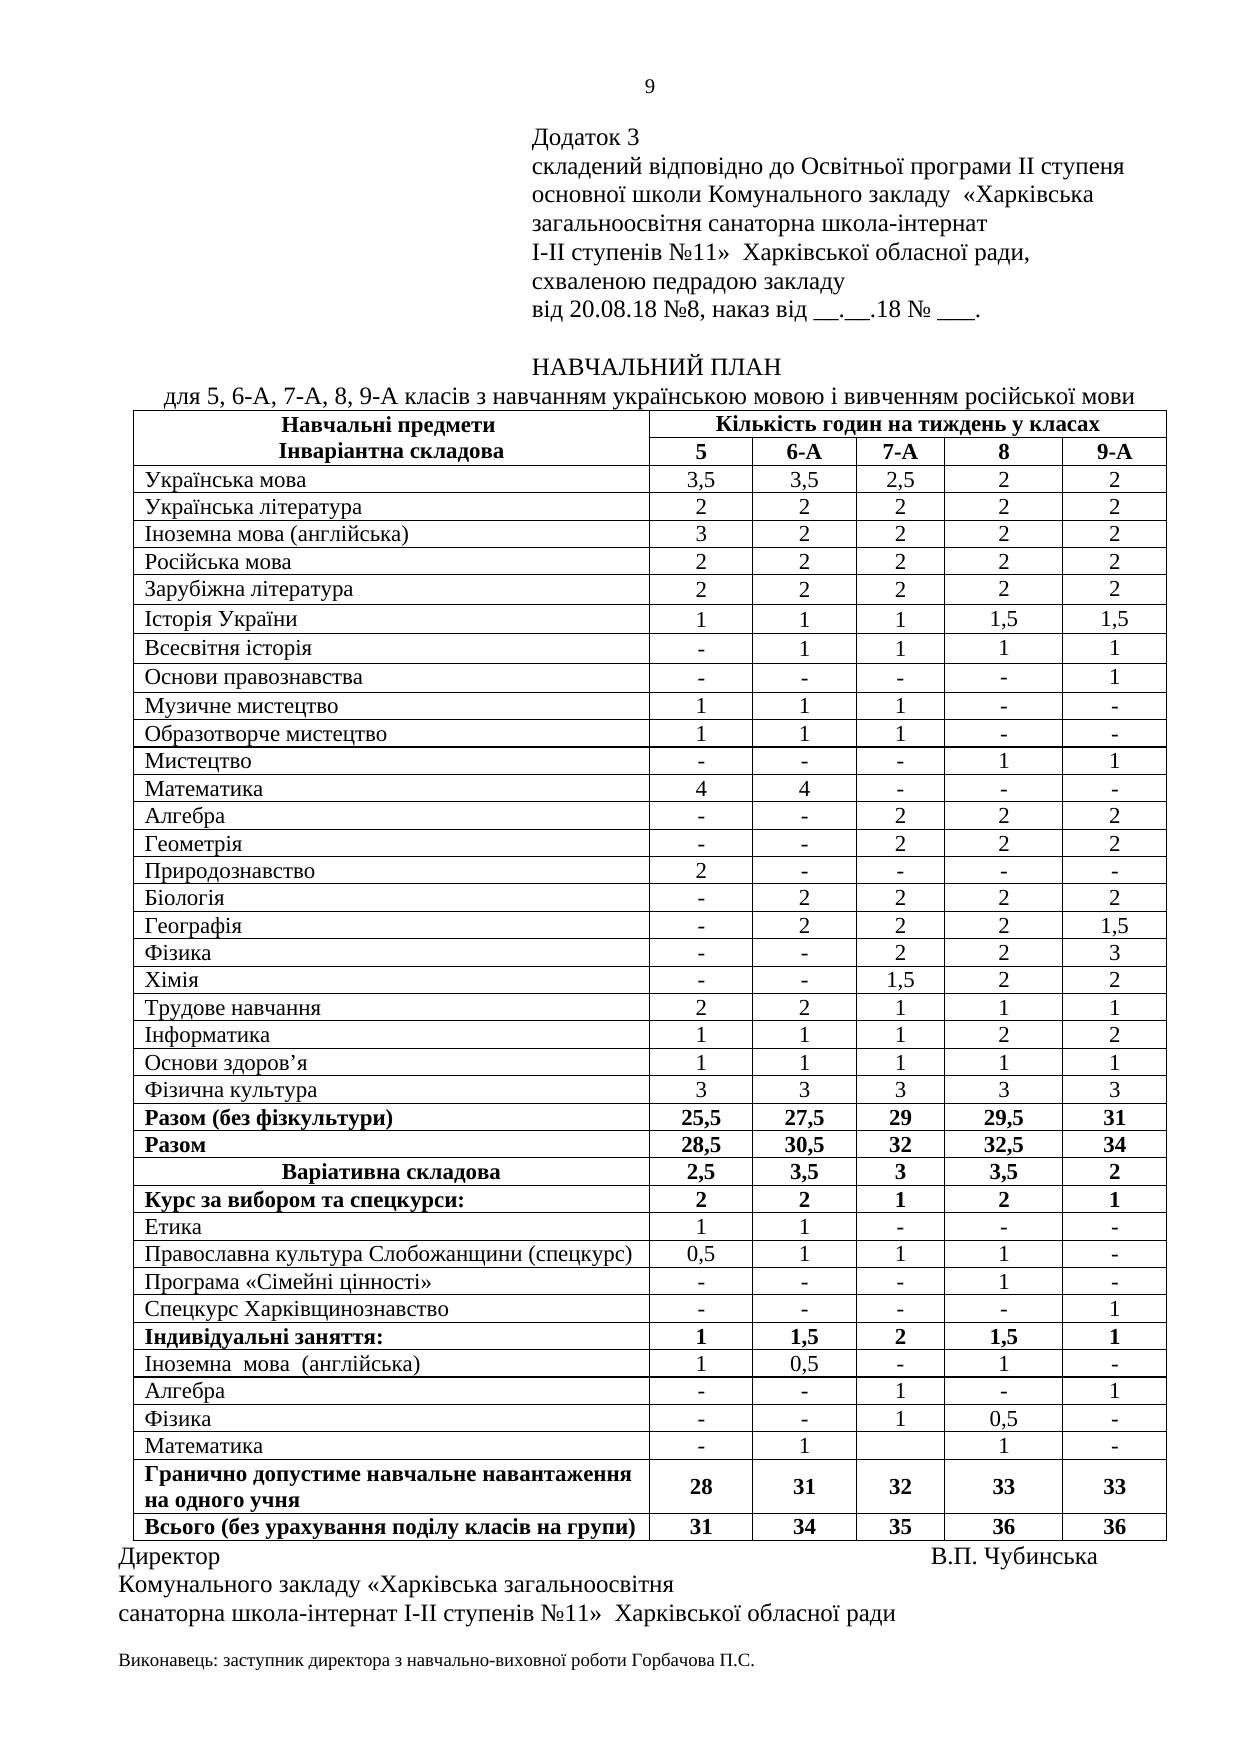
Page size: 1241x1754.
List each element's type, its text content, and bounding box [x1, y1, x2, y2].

table_cell - [650, 664, 752, 692]
table_cell - [1063, 1432, 1166, 1459]
table_cell 2 [945, 967, 1062, 993]
table_cell 3 [753, 1076, 856, 1102]
table_cell 2 [1063, 1021, 1166, 1048]
table_cell 1,5 [1063, 912, 1166, 938]
table_cell 2 [945, 830, 1062, 856]
table_cell 8 [945, 438, 1062, 465]
table_cell 1 [753, 1049, 856, 1075]
table_cell 1 [945, 994, 1062, 1020]
table_cell 3,5 [945, 1158, 1062, 1185]
table_cell 3 [1063, 939, 1166, 966]
table_cell Геометрія [134, 830, 649, 856]
table_cell Всесвітня історія [134, 634, 649, 662]
table_cell - [1063, 693, 1166, 719]
table_cell 1,5 [945, 605, 1062, 633]
table_cell - [650, 802, 752, 828]
table_cell Музичне мистецтво [134, 693, 649, 719]
table_cell - [753, 748, 856, 774]
table_cell 2 [753, 521, 856, 547]
table_cell Українська мова [134, 466, 649, 492]
table_cell Фізична культура [134, 1076, 649, 1102]
table_cell Інформатика [134, 1021, 649, 1048]
table_cell 2 [857, 939, 944, 966]
table_cell 1 [945, 1432, 1062, 1459]
table_cell 4 [650, 775, 752, 801]
table_cell Історія України [134, 605, 649, 633]
table_cell 1 [753, 1432, 856, 1459]
table_cell 25,5 [650, 1104, 752, 1130]
table_cell 3 [650, 1076, 752, 1102]
table_cell 1 [857, 693, 944, 719]
table_cell - [1063, 1350, 1166, 1376]
table_cell - [945, 720, 1062, 746]
table_cell 2 [1063, 1158, 1166, 1185]
table_cell 1 [650, 720, 752, 746]
table_cell Біологія [134, 884, 649, 911]
table_cell 1 [857, 1241, 944, 1267]
text Директор В.П. Чубинська [118, 1541, 1181, 1569]
table_cell 1 [857, 1049, 944, 1075]
table_cell 2 [753, 994, 856, 1020]
table_cell 33 [945, 1460, 1062, 1512]
table_cell 1 [650, 693, 752, 719]
table_cell 2,5 [650, 1158, 752, 1185]
table_cell Фізика [134, 939, 649, 966]
table_cell - [650, 1432, 752, 1459]
table_cell 1 [945, 1241, 1062, 1267]
table_cell Географія [134, 912, 649, 938]
table_cell - [753, 1268, 856, 1294]
table_cell 2 [945, 575, 1062, 604]
text Комунального закладу «Харківська загальноосвітня [118, 1569, 1181, 1598]
table_cell Православна культура Слобожанщини (спецкурс) [134, 1241, 649, 1267]
table_cell - [857, 775, 944, 801]
table_cell 1 [945, 1268, 1062, 1294]
table_cell - [857, 1350, 944, 1376]
table_cell 7-А [857, 438, 944, 465]
table_cell Етика [134, 1213, 649, 1239]
table_cell 1 [857, 1378, 944, 1404]
table_cell Варіативна складова [134, 1158, 649, 1185]
table_cell 1 [753, 693, 856, 719]
table_cell 31 [1063, 1104, 1166, 1130]
table_cell 2 [857, 521, 944, 547]
table_cell - [857, 1213, 944, 1239]
table_cell 32,5 [945, 1131, 1062, 1157]
table_cell - [650, 1405, 752, 1431]
table_cell - [650, 634, 752, 662]
table_cell 32 [857, 1460, 944, 1512]
table_cell 1 [857, 1405, 944, 1431]
table_cell 2 [1063, 521, 1166, 547]
table_cell 3 [650, 521, 752, 547]
table_cell 3,5 [753, 1158, 856, 1185]
table_cell 1 [1063, 1378, 1166, 1404]
table_cell 2 [1063, 575, 1166, 604]
table_cell 30,5 [753, 1131, 856, 1157]
table_cell 2 [857, 830, 944, 856]
table_cell 9-А [1063, 438, 1166, 465]
table_cell 31 [650, 1514, 752, 1540]
table_cell Мистецтво [134, 748, 649, 774]
table_cell 34 [753, 1514, 856, 1540]
table_cell - [857, 857, 944, 883]
table_cell - [857, 1268, 944, 1294]
table_cell 1 [1063, 664, 1166, 692]
table_cell 2 [650, 994, 752, 1020]
table_cell 2,5 [857, 466, 944, 492]
table_cell 1 [1063, 1049, 1166, 1075]
table_cell 31 [753, 1460, 856, 1512]
table_cell 1 [753, 720, 856, 746]
table_cell 2 [945, 1021, 1062, 1048]
table_cell 1 [1063, 994, 1166, 1020]
table_cell - [753, 802, 856, 828]
table_cell - [1063, 1405, 1166, 1431]
table_cell 29,5 [945, 1104, 1062, 1130]
table_cell - [650, 1295, 752, 1322]
table_cell - [945, 1213, 1062, 1239]
table_cell 4 [753, 775, 856, 801]
table_cell 1 [753, 1021, 856, 1048]
table_cell 2 [1063, 466, 1166, 492]
table_cell Гранично допустиме навчальне навантаження на одного учня [134, 1460, 649, 1512]
table_cell 1 [753, 1241, 856, 1267]
table_cell 1 [753, 1213, 856, 1239]
table_cell 2 [753, 884, 856, 911]
table_cell 2 [1063, 493, 1166, 519]
table_cell 2 [650, 493, 752, 519]
table_cell - [945, 664, 1062, 692]
table_cell 1,5 [1063, 605, 1166, 633]
table_cell - [857, 664, 944, 692]
table_cell - [753, 1378, 856, 1404]
table_cell 2 [650, 548, 752, 574]
text НАВЧАЛЬНИЙ ПЛАН [532, 352, 1181, 381]
table_cell 2 [753, 1186, 856, 1212]
table_cell 1 [650, 1021, 752, 1048]
table_cell - [945, 693, 1062, 719]
table_cell - [650, 939, 752, 966]
table_cell Математика [134, 1432, 649, 1459]
table_cell Математика [134, 775, 649, 801]
table_cell 28 [650, 1460, 752, 1512]
table_cell 1 [650, 1323, 752, 1349]
table_cell 1 [945, 748, 1062, 774]
table_cell 29 [857, 1104, 944, 1130]
table_cell 1 [1063, 748, 1166, 774]
table_cell 1 [857, 1021, 944, 1048]
table_cell 3 [1063, 1076, 1166, 1102]
table_cell 1 [857, 634, 944, 662]
text І-ІІ ступенів №11» Харківської обласної ради, схваленою педрадою закладу від 20.08.18 №8, наказ від __.__.18 № ___. [532, 237, 1181, 323]
table_cell 2 [945, 802, 1062, 828]
table_cell 1,5 [945, 1323, 1062, 1349]
table_cell 0,5 [945, 1405, 1062, 1431]
table_cell 1 [753, 634, 856, 662]
table_cell Трудове навчання [134, 994, 649, 1020]
table_cell 1 [1063, 1186, 1166, 1212]
table_cell 1,5 [753, 1323, 856, 1349]
table_cell 2 [857, 802, 944, 828]
table_cell - [1063, 1241, 1166, 1267]
table_cell - [857, 748, 944, 774]
table_cell - [753, 830, 856, 856]
table_cell - [945, 1378, 1062, 1404]
table_cell 2 [1063, 548, 1166, 574]
table_cell 1 [753, 605, 856, 633]
table_cell 27,5 [753, 1104, 856, 1130]
table_cell Алгебра [134, 1378, 649, 1404]
table_cell 32 [857, 1131, 944, 1157]
table_cell 1 [1063, 1323, 1166, 1349]
table_cell 2 [945, 939, 1062, 966]
table_cell 3,5 [650, 466, 752, 492]
table_cell 1 [1063, 1295, 1166, 1322]
table_cell 1 [945, 1049, 1062, 1075]
table_cell 6-А [753, 438, 856, 465]
text санаторна школа-інтернат І-ІІ ступенів №11» Харківської обласної ради [118, 1598, 1181, 1627]
table_cell 1 [1063, 634, 1166, 662]
text Виконавець: заступник директора з навчально-виховної роботи Горбачова П.С. [118, 1649, 1181, 1670]
table_cell 1 [857, 1186, 944, 1212]
table_cell Індивідуальні заняття: [134, 1323, 649, 1349]
table_cell 2 [753, 548, 856, 574]
table_cell Разом (без фізкультури) [134, 1104, 649, 1130]
table_cell 36 [1063, 1514, 1166, 1540]
table_cell 1 [650, 1350, 752, 1376]
table_cell - [1063, 1268, 1166, 1294]
table_cell 5 [650, 438, 752, 465]
table_cell Курс за вибором та спецкурси: [134, 1186, 649, 1212]
table_cell Алгебра [134, 802, 649, 828]
table_cell 0,5 [753, 1350, 856, 1376]
table_cell Разом [134, 1131, 649, 1157]
table_cell Програма «Сімейні цінності» [134, 1268, 649, 1294]
table_cell - [753, 1405, 856, 1431]
table_cell 1,5 [857, 967, 944, 993]
table_cell - [650, 884, 752, 911]
table_cell 3 [857, 1158, 944, 1185]
table_cell Хімія [134, 967, 649, 993]
table_cell Основи здоров’я [134, 1049, 649, 1075]
table_cell - [1063, 857, 1166, 883]
table_cell - [753, 939, 856, 966]
table_cell - [945, 857, 1062, 883]
table_cell 2 [753, 912, 856, 938]
table_cell - [753, 1295, 856, 1322]
table_cell - [650, 748, 752, 774]
table_cell - [650, 1378, 752, 1404]
table_cell Зарубіжна література [134, 575, 649, 604]
table_cell - [857, 1295, 944, 1322]
table_cell 2 [945, 548, 1062, 574]
table_cell Фізика [134, 1405, 649, 1431]
table_cell Іноземна мова (англійська) [134, 521, 649, 547]
table_cell 36 [945, 1514, 1062, 1540]
table_cell 2 [1063, 884, 1166, 911]
table_cell 2 [945, 1186, 1062, 1212]
table_cell - [650, 967, 752, 993]
table_cell [857, 1432, 944, 1459]
table_cell Українська література [134, 493, 649, 519]
table_cell Основи правознавства [134, 664, 649, 692]
table_cell - [1063, 1213, 1166, 1239]
table_cell Образотворче мистецтво [134, 720, 649, 746]
table_cell Природознавство [134, 857, 649, 883]
table_cell 1 [650, 1213, 752, 1239]
table_cell 2 [650, 575, 752, 604]
table_cell 2 [857, 912, 944, 938]
table_cell 2 [753, 575, 856, 604]
table_cell 2 [857, 1323, 944, 1349]
table_cell 2 [857, 575, 944, 604]
table_cell - [753, 664, 856, 692]
table_cell - [753, 967, 856, 993]
table_cell 1 [945, 1350, 1062, 1376]
table_cell Спецкурс Харківщинознавство [134, 1295, 649, 1322]
table_cell 34 [1063, 1131, 1166, 1157]
table_header Кількість годин на тиждень у класах [650, 411, 1166, 437]
table_cell 2 [857, 884, 944, 911]
table_cell 2 [1063, 830, 1166, 856]
table_header Навчальні предмети Інваріантна складова [134, 411, 649, 465]
text складений відповідно до Освітньої програми ІІ ступеня основної школи Комунального закладу «Харківська загальноосвітня санаторна школа-інтернат [532, 151, 1181, 237]
table_cell 3 [857, 1076, 944, 1102]
table_cell Іноземна мова (англійська) [134, 1350, 649, 1376]
table_cell 33 [1063, 1460, 1166, 1512]
table_cell 2 [945, 912, 1062, 938]
table_cell - [945, 775, 1062, 801]
table_cell 2 [1063, 967, 1166, 993]
table_cell 28,5 [650, 1131, 752, 1157]
table_cell - [945, 1295, 1062, 1322]
table_cell 3,5 [753, 466, 856, 492]
table_cell 1 [650, 605, 752, 633]
table_cell 2 [650, 1186, 752, 1212]
table_cell - [650, 912, 752, 938]
table_cell - [753, 857, 856, 883]
table_cell 2 [1063, 802, 1166, 828]
table_cell 2 [650, 857, 752, 883]
table_cell 1 [650, 1049, 752, 1075]
table_cell - [1063, 775, 1166, 801]
table_cell Російська мова [134, 548, 649, 574]
table_cell 2 [945, 466, 1062, 492]
table_cell 1 [857, 605, 944, 633]
text для 5, 6-А, 7-А, 8, 9-А класів з навчанням українською мовою і вивченням російської мови [118, 381, 1181, 409]
table_cell 2 [945, 884, 1062, 911]
table_cell 2 [753, 493, 856, 519]
table_cell 2 [857, 548, 944, 574]
table_cell 0,5 [650, 1241, 752, 1267]
table_cell 1 [945, 634, 1062, 662]
table_cell 1 [857, 720, 944, 746]
table_cell 2 [945, 521, 1062, 547]
table_cell 3 [945, 1076, 1062, 1102]
table_cell 35 [857, 1514, 944, 1540]
table_cell Всього (без урахування поділу класів на групи) [134, 1514, 649, 1540]
table_cell 2 [857, 493, 944, 519]
table_cell - [650, 1268, 752, 1294]
table_cell - [1063, 720, 1166, 746]
table_cell - [650, 830, 752, 856]
text Додаток 3 [532, 122, 1181, 151]
table_cell 1 [857, 994, 944, 1020]
table_cell 2 [945, 493, 1062, 519]
